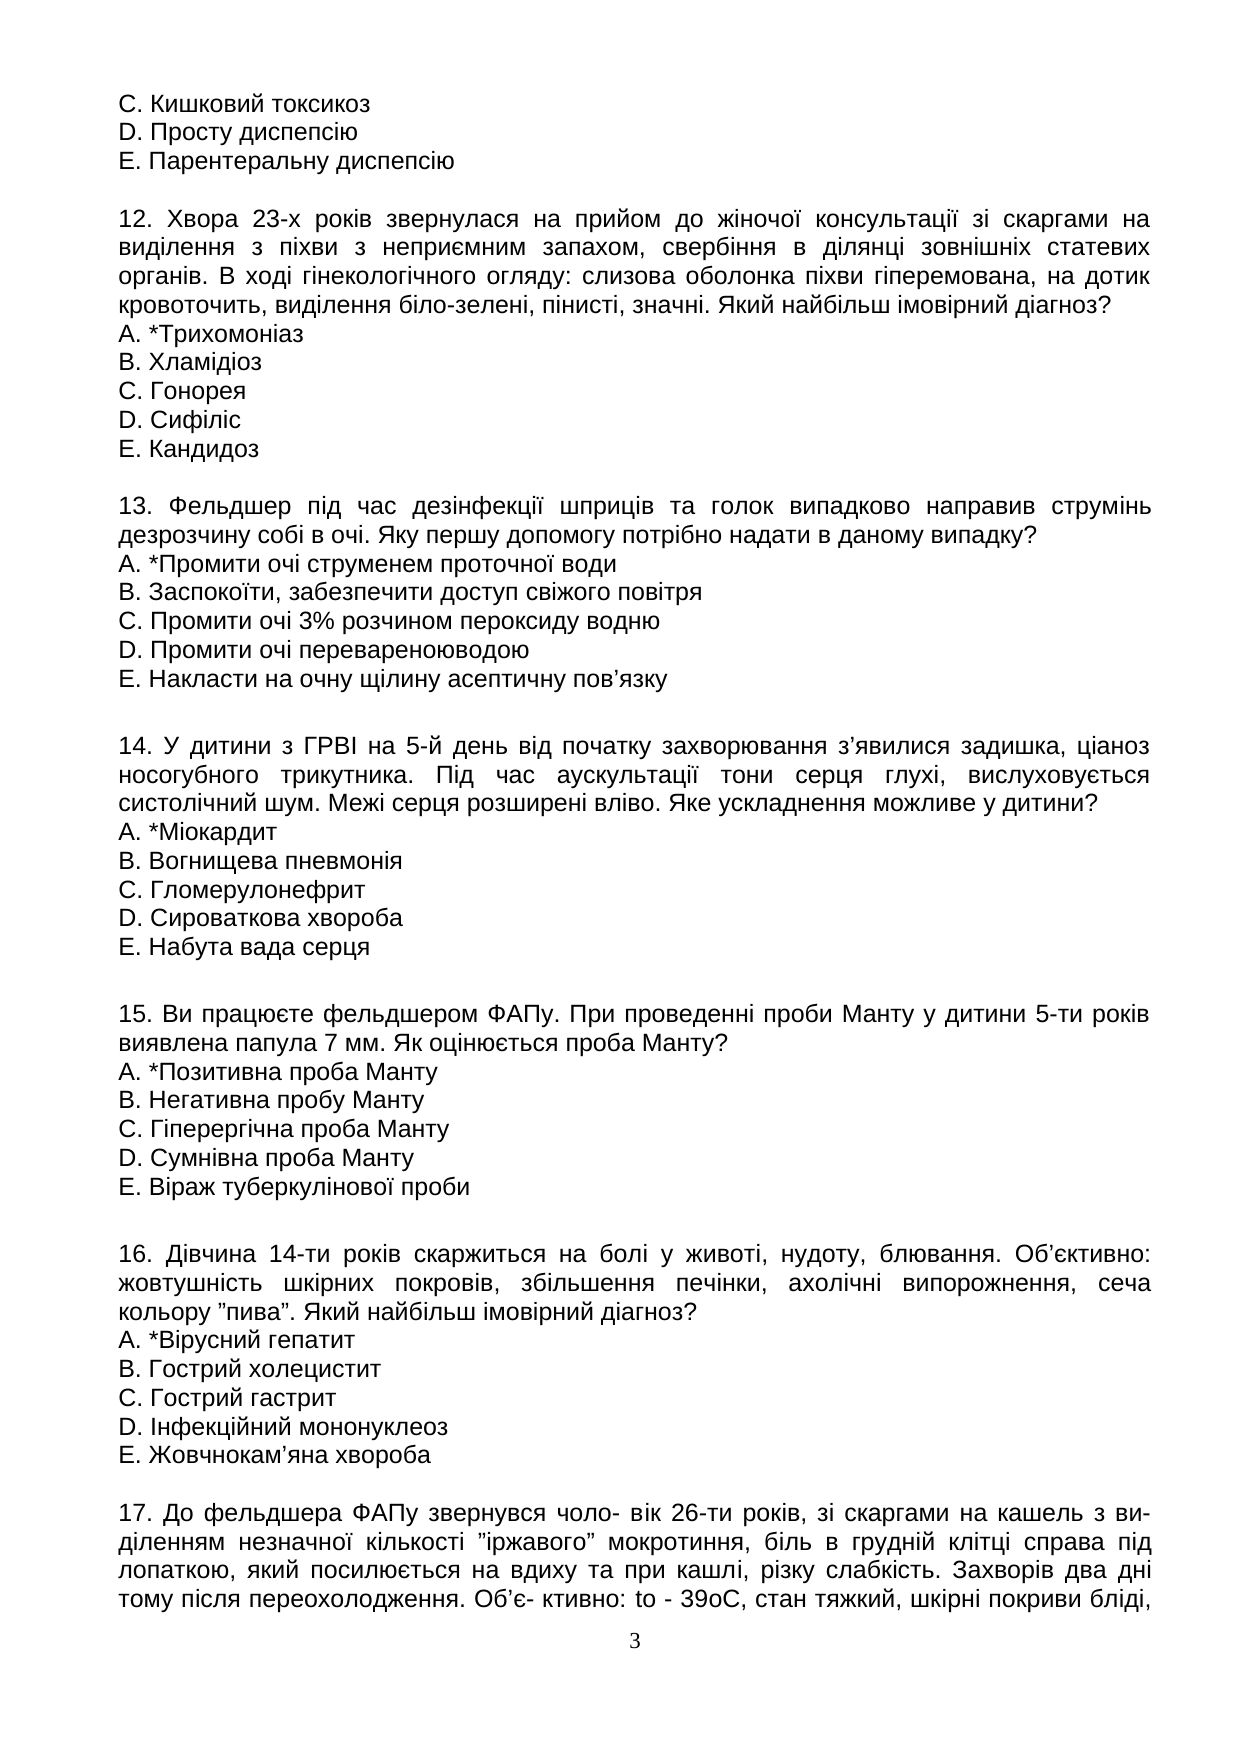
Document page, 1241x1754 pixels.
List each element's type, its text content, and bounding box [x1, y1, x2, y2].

text E. Кандидоз [118, 434, 1152, 462]
text A. *Промити очi струменем проточної води [118, 549, 1152, 577]
text A. *Позитивна проба Манту [118, 1057, 1152, 1086]
text D. Сифiлiс [118, 405, 1152, 434]
text E. Накласти на очну щiлину асептичну пов’язку [118, 664, 1152, 692]
text C. Кишковий токсикоз [118, 89, 1152, 117]
text E. Набута вада серця [118, 932, 1152, 961]
text A. *Трихомонiаз [118, 319, 1152, 347]
text 14. У дитини з ГРВI на 5-й день вiд початку захворювання з’явилися задишка, цiаноз носогубного трикутника. Пiд час аускультацiї тони серця глухi, вислуховується систолiчний шум. Межi серця розширенi влiво. Яке ускладнення можливе у дитини? [118, 731, 1152, 817]
text E. Парентеральну диспепсiю [118, 146, 1152, 175]
text A. *Вiрусний гепатит [118, 1325, 1152, 1354]
text E. Вiраж туберкулiнової проби [118, 1172, 1152, 1201]
text D. Просту диспепсiю [118, 117, 1152, 146]
text C. Гонорея [118, 376, 1152, 405]
text C. Промити очi 3% розчином пероксиду водню [118, 606, 1152, 635]
text C. Гiперергiчна проба Манту [118, 1114, 1152, 1143]
text D. Промити очi перевареноюводою [118, 635, 1152, 664]
text D. Iнфекцiйний мононуклеоз [118, 1411, 1152, 1440]
text 12. Хвора 23-х рокiв звернулася на прийом до жiночої консультацiї зi скаргами на видiлення з пiхви з неприємним запахом, свербiння в дiлянцi зовнiшнiх статевих органiв. В ходi гiнекологiчного огляду: слизова оболонка пiхви гiперемована, на дотик кровоточить, видiлення бiло-зеленi, пiнистi, значнi. Який найбiльш iмовiрний дiагноз? [118, 204, 1152, 319]
text 15. Ви працюєте фельдшером ФАПу. При проведеннi проби Манту у дитини 5-ти рокiв виявлена папула 7 мм. Як оцiнюється проба Манту? [118, 999, 1152, 1057]
text 13. Фельдшер пiд час дезiнфекцiї шприцiв та голок випадково направив струмiнь дезрозчину собi в очi. Яку першу допомогу потрiбно надати в даному випадку? [118, 491, 1152, 549]
text B. Гострий холецистит [118, 1354, 1152, 1383]
text A. *Мiокардит [118, 817, 1152, 846]
text D. Сироваткова хвороба [118, 903, 1152, 932]
text B. Хламiдiоз [118, 347, 1152, 376]
text D. Сумнiвна проба Манту [118, 1143, 1152, 1172]
text B. Заспокоїти, забезпечити доступ свiжого повiтря [118, 577, 1152, 606]
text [118, 1498, 1152, 1613]
text E. Жовчнокам’яна хвороба [118, 1440, 1152, 1469]
text C. Гострий гастрит [118, 1383, 1152, 1411]
text C. Гломерулонефрит [118, 874, 1152, 903]
text 16. Дiвчина 14-ти рокiв скаржиться на болi у животi, нудоту, блювання. Об’єктивно: жовтушнiсть шкiрних покровiв, збiльшення печiнки, ахолiчнi випорожнення, сеча кольору ”пива”. Який найбiльш iмовiрний дiагноз? [118, 1239, 1152, 1325]
text B. Негативна пробу Манту [118, 1086, 1152, 1114]
text B. Вогнищева пневмонiя [118, 846, 1152, 874]
